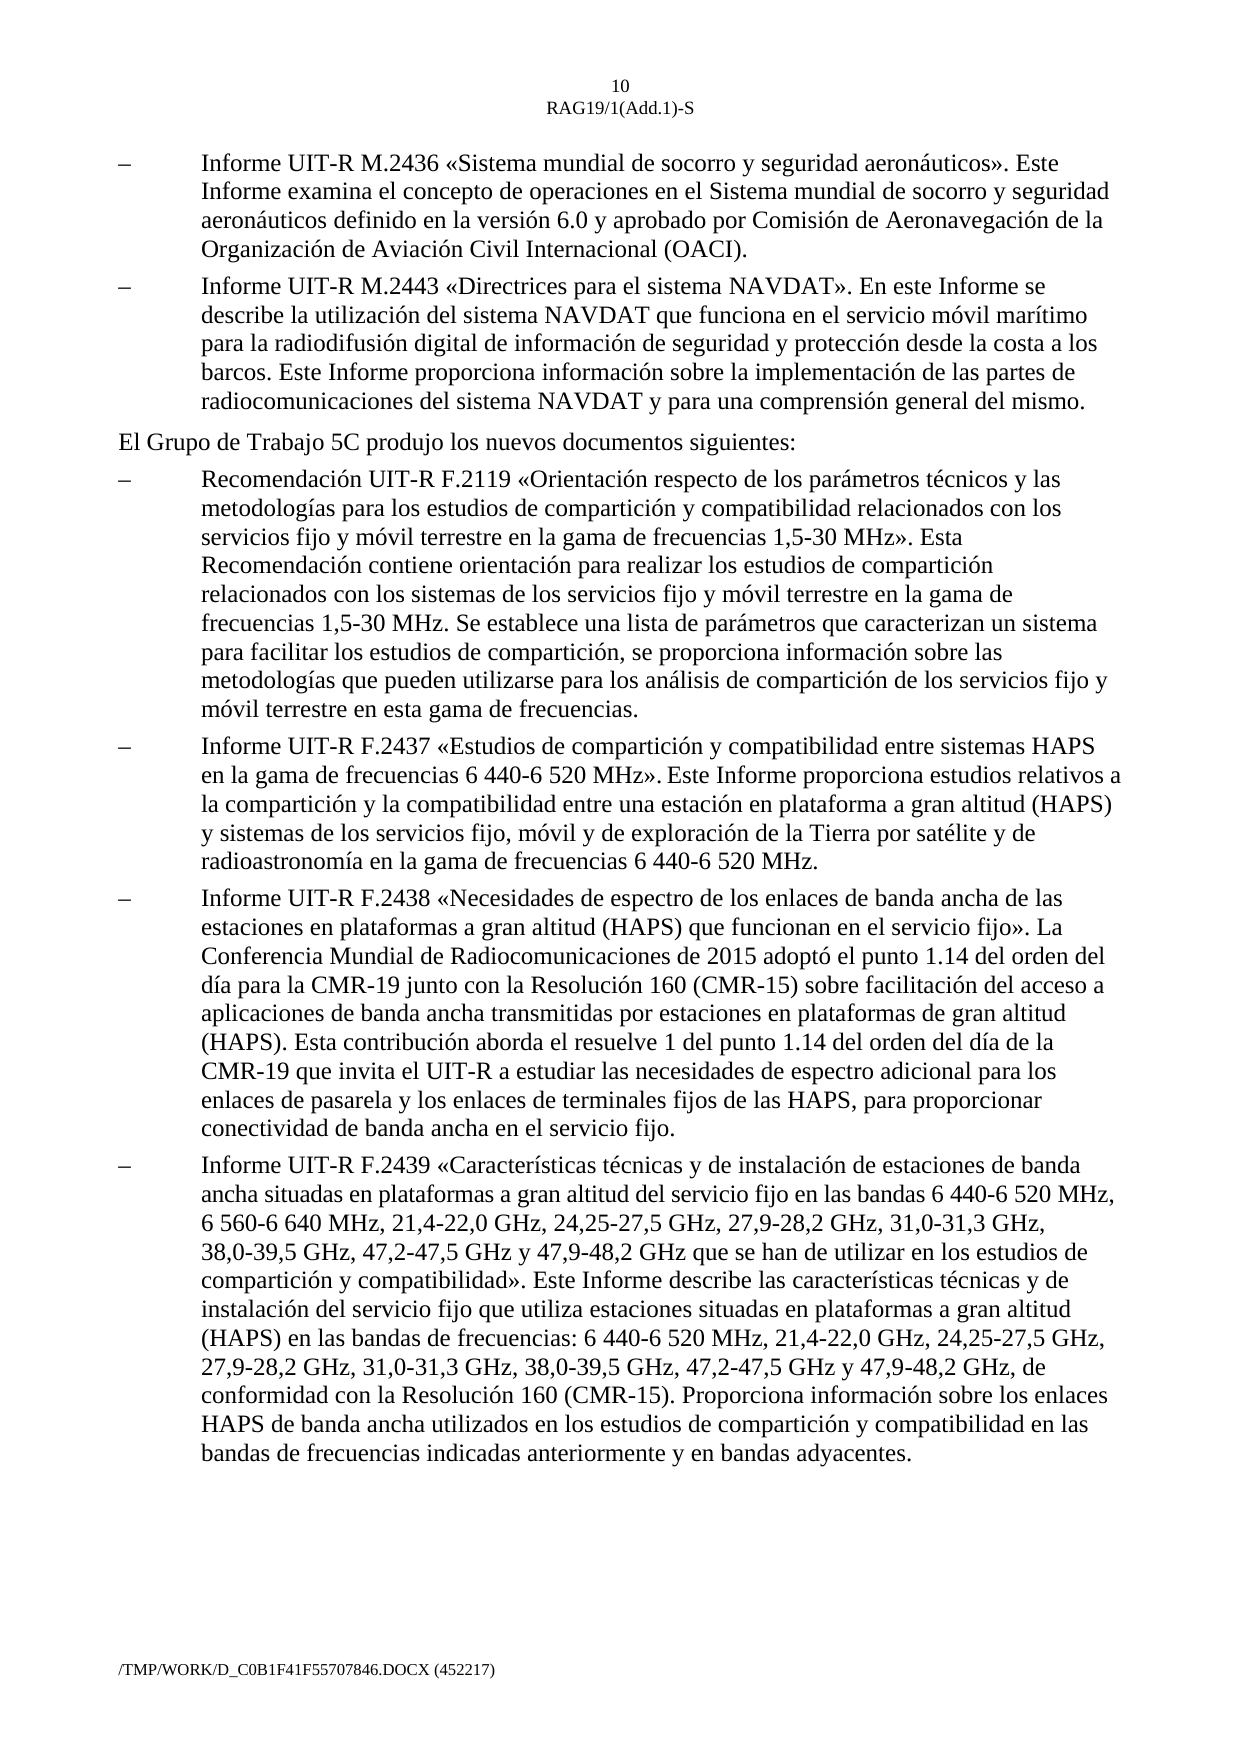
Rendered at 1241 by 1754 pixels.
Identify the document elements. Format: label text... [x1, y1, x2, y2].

text – Informe UIT-R F.2438 «Necesidades de espectro de los enlaces de banda ancha de las estaciones en plataformas a gran altitud (HAPS) que funcionan en el servicio fijo». La Conferencia Mundial de Radiocomunicaciones de 2015 adoptó el punto 1.14 del orden del día para la CMR-19 junto con la Resolución 160 (CMR-15) sobre facilitación del acceso a aplicaciones de banda ancha transmitidas por estaciones en plataformas de gran altitud (HAPS). Esta contribución aborda el resuelve 1 del punto 1.14 del orden del día de la CMR-19 que invita el UIT-R a estudiar las necesidades de espectro adicional para los enlaces de pasarela y los enlaces de terminales fijos de las HAPS, para proporcionar conectividad de banda ancha en el servicio fijo. [118, 883, 1122, 1142]
text El Grupo de Trabajo 5C produjo los nuevos documentos siguientes: [118, 427, 1122, 456]
text – Informe UIT-R F.2437 «Estudios de compartición y compatibilidad entre sistemas HAPS en la gama de frecuencias 6 440-6 520 MHz». Este Informe proporciona estudios relativos a la compartición y la compatibilidad entre una estación en plataforma a gran altitud (HAPS) y sistemas de los servicios fijo, móvil y de exploración de la Tierra por satélite y de radioastronomía en la gama de frecuencias 6 440-6 520 MHz. [118, 731, 1122, 875]
text – Informe UIT-R M.2436 «Sistema mundial de socorro y seguridad aeronáuticos». Este Informe examina el concepto de operaciones en el Sistema mundial de socorro y seguridad aeronáuticos definido en la versión 6.0 y aprobado por Comisión de Aeronavegación de la Organización de Aviación Civil Internacional (OACI). [118, 148, 1122, 263]
text – Informe UIT-R F.2439 «Características técnicas y de instalación de estaciones de banda ancha situadas en plataformas a gran altitud del servicio fijo en las bandas 6 440-6 520 MHz, 6 560-6 640 MHz, 21,4-22,0 GHz, 24,25-27,5 GHz, 27,9-28,2 GHz, 31,0-31,3 GHz, 38,0-39,5 GHz, 47,2-47,5 GHz y 47,9-48,2 GHz que se han de utilizar en los estudios de compartición y compatibilidad». Este Informe describe las características técnicas y de instalación del servicio fijo que utiliza estaciones situadas en plataformas a gran altitud (HAPS) en las bandas de frecuencias: 6 440-6 520 MHz, 21,4-22,0 GHz, 24,25-27,5 GHz, 27,9-28,2 GHz, 31,0-31,3 GHz, 38,0-39,5 GHz, 47,2-47,5 GHz y 47,9-48,2 GHz, de conformidad con la Resolución 160 (CMR-15). Proporciona información sobre los enlaces HAPS de banda ancha utilizados en los estudios de compartición y compatibilidad en las bandas de frecuencias indicadas anteriormente y en bandas adyacentes. [118, 1151, 1122, 1467]
text – Recomendación UIT-R F.2119 «Orientación respecto de los parámetros técnicos y las metodologías para los estudios de compartición y compatibilidad relacionados con los servicios fijo y móvil terrestre en la gama de frecuencias 1,5-30 MHz». Esta Recomendación contiene orientación para realizar los estudios de compartición relacionados con los sistemas de los servicios fijo y móvil terrestre en la gama de frecuencias 1,5-30 MHz. Se establece una lista de parámetros que caracterizan un sistema para facilitar los estudios de compartición, se proporciona información sobre las metodologías que pueden utilizarse para los análisis de compartición de los servicios fijo y móvil terrestre en esta gama de frecuencias. [118, 464, 1122, 723]
text – Informe UIT-R M.2443 «Directrices para el sistema NAVDAT». En este Informe se describe la utilización del sistema NAVDAT que funciona en el servicio móvil marítimo para la radiodifusión digital de información de seguridad y protección desde la costa a los barcos. Este Informe proporciona información sobre la implementación de las partes de radiocomunicaciones del sistema NAVDAT y para una comprensión general del mismo. [118, 271, 1122, 415]
